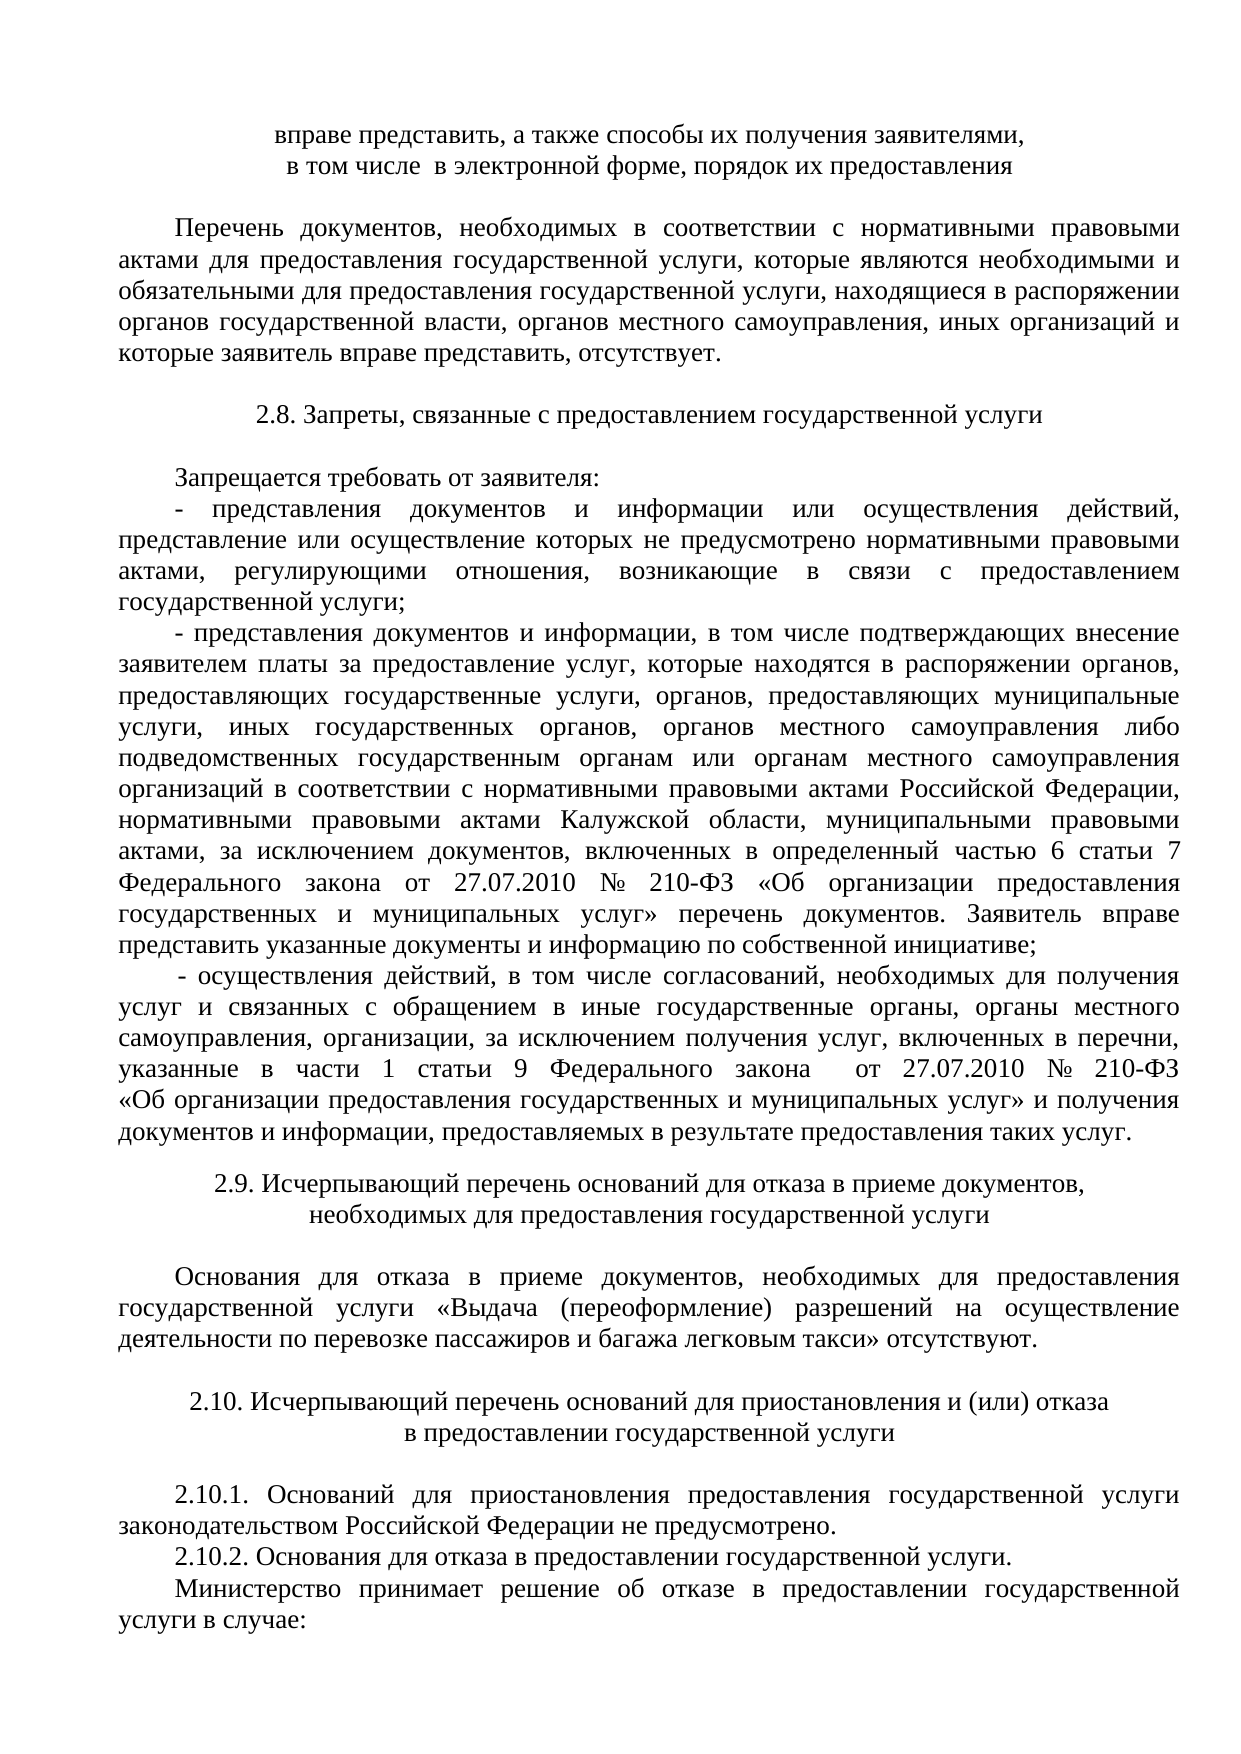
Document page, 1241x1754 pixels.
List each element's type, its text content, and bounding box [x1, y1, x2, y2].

text 2.10.2. Основания для отказа в предоставлении государственной услуги. [118, 1541, 1181, 1572]
text Перечень документов, необходимых в соответствии с нормативными правовыми актами для предоставления государственной услуги, которые являются необходимыми и обязательными для предоставления государственной услуги, находящиеся в распоряжении органов государственной власти, органов местного самоуправления, иных организаций и которые заявитель вправе представить, отсутствует. [118, 212, 1181, 367]
text вправе представить, а также способы их получения заявителями, [118, 118, 1181, 149]
text - представления документов и информации или осуществления действий, представление или осуществление которых не предусмотрено нормативными правовыми актами, регулирующими отношения, возникающие в связи с предоставлением государственной услуги; [118, 492, 1181, 616]
text - осуществления действий, в том числе согласований, необходимых для получения услуг и связанных с обращением в иные государственные органы, органы местного самоуправления, организации, за исключением получения услуг, включенных в перечни, указанные в части 1 статьи 9 Федерального закона от 27.07.2010 № 210-ФЗ «Об организации предоставления государственных и муниципальных услуг» и получения документов и информации, предоставляемых в результате предоставления таких услуг. [118, 959, 1181, 1146]
text в том числе в электронной форме, порядок их предоставления [118, 149, 1181, 180]
text Министерство принимает решение об отказе в предоставлении государственной услуги в случае: [118, 1572, 1181, 1634]
text Основания для отказа в приеме документов, необходимых для предоставления государственной услуги «Выдача (переоформление) разрешений на осуществление деятельности по перевозке пассажиров и багажа легковым такси» отсутствуют. [118, 1260, 1181, 1354]
text 2.10. Исчерпывающий перечень оснований для приостановления и (или) отказа [118, 1385, 1181, 1416]
text необходимых для предоставления государственной услуги [118, 1198, 1181, 1229]
text 2.8. Запреты, связанные с предоставлением государственной услуги [118, 398, 1181, 429]
text Запрещается требовать от заявителя: [118, 461, 1181, 492]
text 2.10.1. Оснований для приостановления предоставления государственной услуги законодательством Российской Федерации не предусмотрено. [118, 1478, 1181, 1541]
text 2.9. Исчерпывающий перечень оснований для отказа в приеме документов, [118, 1167, 1181, 1198]
text в предоставлении государственной услуги [118, 1416, 1181, 1447]
text - представления документов и информации, в том числе подтверждающих внесение заявителем платы за предоставление услуг, которые находятся в распоряжении органов, предоставляющих государственные услуги, органов, предоставляющих муниципальные услуги, иных государственных органов, органов местного самоуправления либо подведомственных государственным органам или органам местного самоуправления организаций в соответствии с нормативными правовыми актами Российской Федерации, нормативными правовыми актами Калужской области, муниципальными правовыми актами, за исключением документов, включенных в определенный частью 6 статьи 7 Федерального закона от 27.07.2010 № 210-ФЗ «Об организации предоставления государственных и муниципальных услуг» перечень документов. Заявитель вправе представить указанные документы и информацию по собственной инициативе; [118, 616, 1181, 959]
